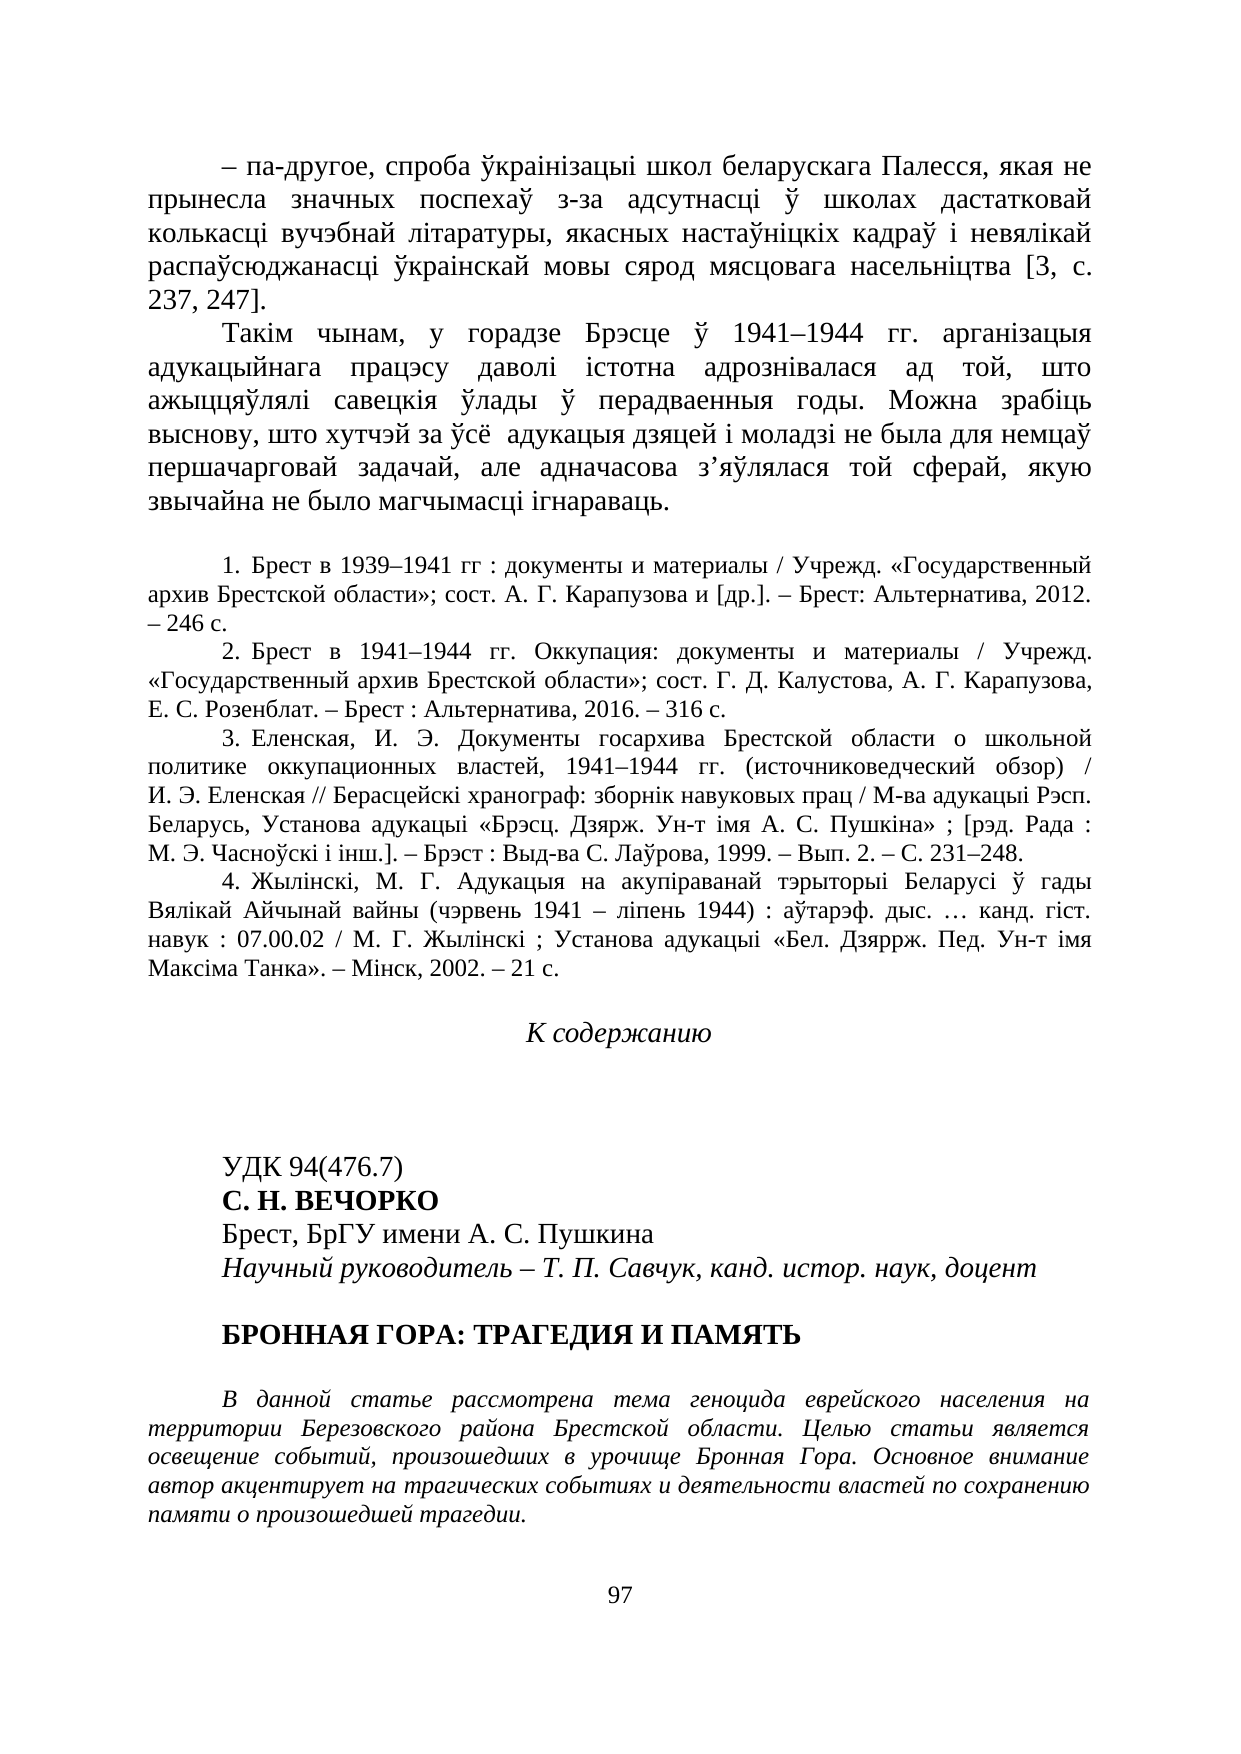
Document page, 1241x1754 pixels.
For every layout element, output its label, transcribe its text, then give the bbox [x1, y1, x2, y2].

text Такім чынам, у горадзе Брэсце ў 1941–1944 гг. арганізацыя адукацыйнага працэсу даволі істотна адрознівалася ад той, што ажыццяўлялі савецкія ўлады ў перадваенныя годы. Можна зрабіць выснову, што хутчэй за ўсё адукацыя дзяцей і моладзі не была для немцаў першачарговай задачай, але адначасова з’яўлялася той сферай, якую звычайна не было магчымасці ігнараваць. [148, 315, 1092, 517]
text БРОННАЯ ГОРА: ТРАГЕДИЯ И ПАМЯТЬ [148, 1317, 1092, 1350]
text УДК 94(476.7) [148, 1149, 1092, 1183]
list Брест в 1939–1941 гг : документы и материалы / Учрежд. «Государственный архив Брестской области»; сост. А. Г. Карапузова и [др.]. – Брест: Альтернатива, 2012. – 246 с. [148, 550, 1092, 636]
text Брест, БрГУ имени А. С. Пушкина [148, 1216, 1092, 1250]
subtitle С. Н. ВЕЧОРКО [148, 1183, 1092, 1216]
text В данной статье рассмотрена тема геноцида еврейского населения на территории Березовского района Брестской области. Целью статьи является освещение событий, произошедших в урочище Бронная Гора. Основное внимание автор акцентирует на трагических событиях и деятельности властей по сохранению памяти о произошедшей трагедии. [148, 1384, 1092, 1528]
text – па-другое, спроба ўкраінізацыі школ беларускага Палесся, якая не прынесла значных поспехаў з-за адсутнасці ў школах дастатковай колькасці вучэбнай літаратуры, якасных настаўніцкіх кадраў і невялікай распаўсюджанасці ўкраінскай мовы сярод мясцовага насельніцтва [3, c. 237, 247]. [148, 148, 1092, 315]
list Еленская, И. Э. Документы госархива Брестской области о школьной политике оккупационных властей, 1941–1944 гг. (источниковедческий обзор) / И. Э. Еленская // Берасцейскі хранограф: зборнік навуковых прац / М-ва адукацыі Рэсп. Беларусь, Установа адукацыі «Брэсц. Дзярж. Ун-т імя А. С. Пушкіна» ; [рэд. Рада : М. Э. Часноўскі і інш.]. – Брэст : Выд-ва С. Лаўрова, 1999. – Вып. 2. – С. 231–248. [148, 723, 1092, 866]
text Научный руководитель – Т. П. Савчук, канд. истор. наук, доцент [148, 1250, 1092, 1283]
text К содержанию [148, 1015, 1092, 1048]
list Жылінскі, М. Г. Адукацыя на акупіраванай тэрыторыі Беларусі ў гады Вялікай Айчынай вайны (чэрвень 1941 – ліпень 1944) : аўтарэф. дыс. … канд. гіст. навук : 07.00.02 / М. Г. Жылінскі ; Установа адукацыі «Бел. Дзяррж. Пед. Ун-т імя Максіма Танка». – Мінск, 2002. – 21 с. [148, 866, 1092, 981]
list Брест в 1941–1944 гг. Оккупация: документы и материалы / Учрежд. «Государственный архив Брестской области»; сост. Г. Д. Калустова, А. Г. Карапузова, Е. С. Розенблат. – Брест : Альтернатива, 2016. – 316 с. [148, 636, 1092, 723]
